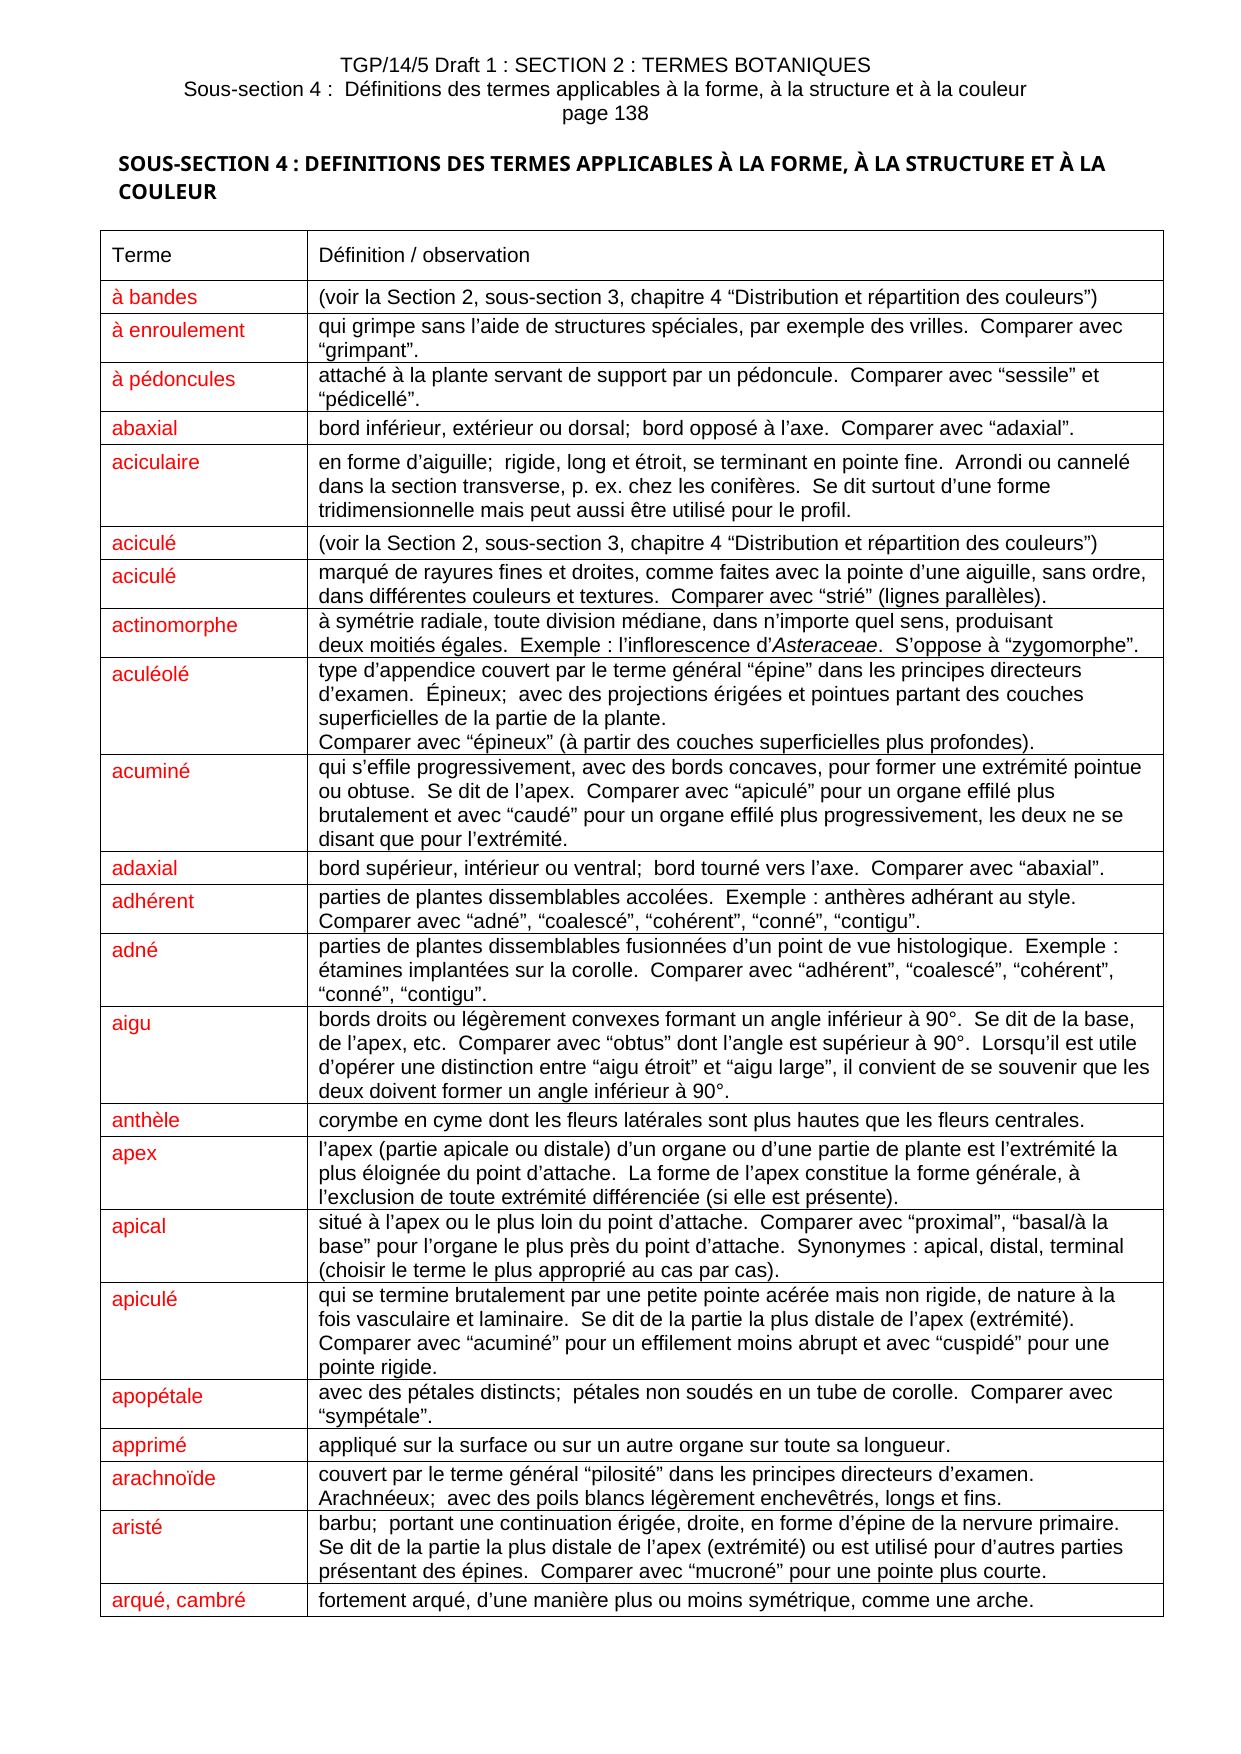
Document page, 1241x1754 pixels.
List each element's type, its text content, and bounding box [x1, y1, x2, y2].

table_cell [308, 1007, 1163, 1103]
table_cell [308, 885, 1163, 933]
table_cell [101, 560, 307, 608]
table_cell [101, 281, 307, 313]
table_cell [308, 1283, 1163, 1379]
subtitle SOUS-section 4 : DEFINITIONS DES TERMES APPLICABLES À LA FORME, À LA STRUCTURE ET À LA COULEUR [118, 149, 1122, 206]
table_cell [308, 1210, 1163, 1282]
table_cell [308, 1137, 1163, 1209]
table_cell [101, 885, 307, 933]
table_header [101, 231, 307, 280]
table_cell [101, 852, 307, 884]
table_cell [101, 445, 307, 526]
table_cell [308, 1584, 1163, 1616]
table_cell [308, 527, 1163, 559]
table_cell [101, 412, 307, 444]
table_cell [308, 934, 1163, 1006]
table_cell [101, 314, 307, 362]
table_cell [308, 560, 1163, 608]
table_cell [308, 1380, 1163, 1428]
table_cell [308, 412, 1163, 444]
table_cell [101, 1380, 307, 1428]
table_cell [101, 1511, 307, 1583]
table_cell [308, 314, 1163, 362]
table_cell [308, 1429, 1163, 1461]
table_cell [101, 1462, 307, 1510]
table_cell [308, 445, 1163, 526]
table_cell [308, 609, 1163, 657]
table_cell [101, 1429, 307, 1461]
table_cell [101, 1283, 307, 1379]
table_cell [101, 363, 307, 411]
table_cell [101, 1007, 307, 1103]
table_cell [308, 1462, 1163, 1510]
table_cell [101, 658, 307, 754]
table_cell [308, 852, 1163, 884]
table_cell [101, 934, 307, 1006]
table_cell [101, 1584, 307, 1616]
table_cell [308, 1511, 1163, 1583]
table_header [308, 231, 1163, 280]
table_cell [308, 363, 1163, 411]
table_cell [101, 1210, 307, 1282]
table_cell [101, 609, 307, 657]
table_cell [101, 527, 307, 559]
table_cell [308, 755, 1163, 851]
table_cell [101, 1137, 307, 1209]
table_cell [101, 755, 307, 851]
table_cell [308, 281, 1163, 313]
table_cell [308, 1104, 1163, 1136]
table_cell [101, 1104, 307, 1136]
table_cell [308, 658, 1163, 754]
